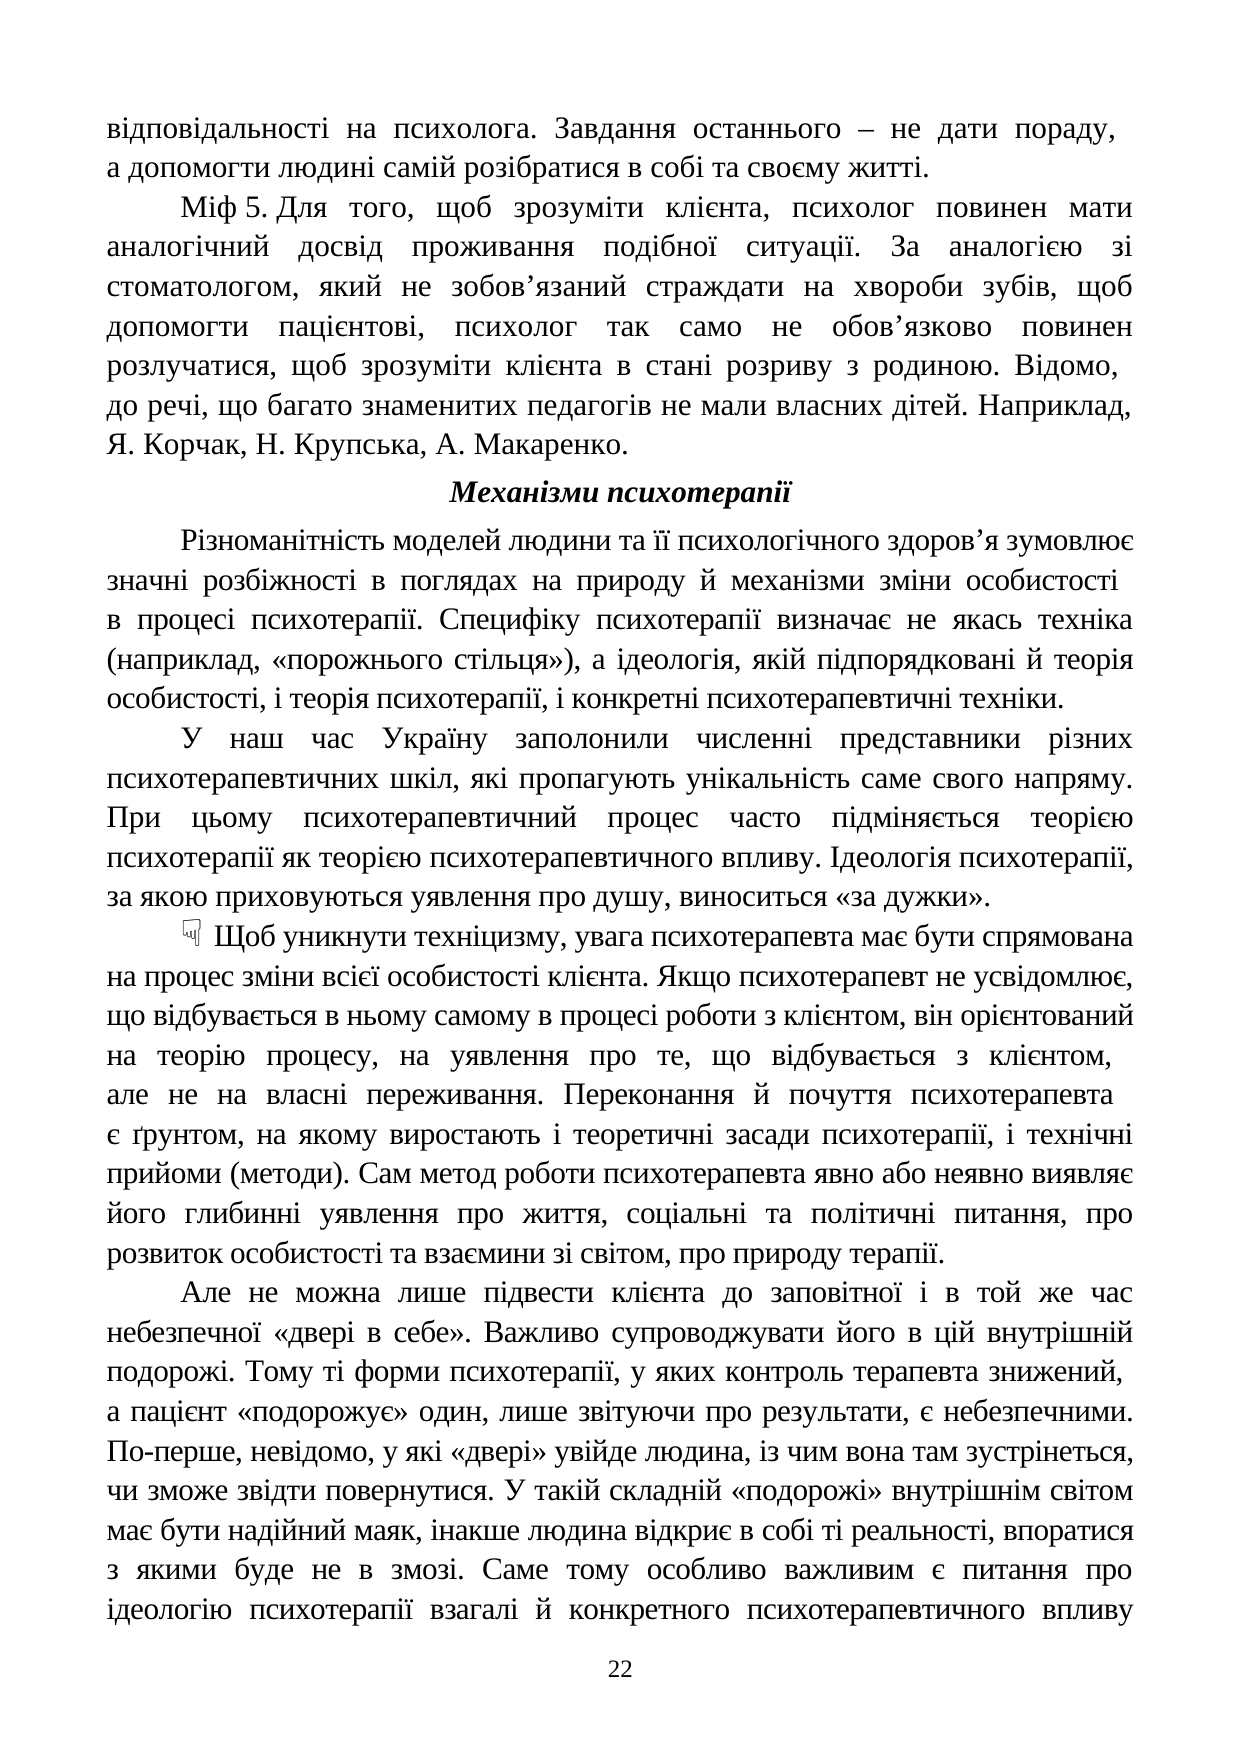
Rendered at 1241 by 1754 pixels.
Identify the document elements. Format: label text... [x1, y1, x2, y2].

text Різноманітність моделей людини та її психологічного здоров’я зумовлює значні розбіжності в поглядах на природу й механізми зміни особистості в процесі психотерапії. Специфіку психотерапії визначає не якась техніка (наприклад, «порожнього стільця»), а ідеологія, якій підпорядковані й теорія особистості, і теорія психотерапії, і конкретні психотерапевтичні техніки. [106, 519, 1134, 717]
text Механізми психотерапії [106, 471, 1134, 511]
text Міф 5. Для того, щоб зрозуміти клієнта, психолог повинен мати аналогічний досвід проживання подібної ситуації. За аналогією зі стоматологом, який не зобов’язаний страждати на хвороби зубів, щоб допомогти пацієнтові, психолог так само не обов’язково повинен розлучатися, щоб зрозуміти клієнта в стані розриву з родиною. Відомо, до речі, що багато знаменитих педагогів не мали власних дітей. Наприклад, Я. Корчак, Н. Крупська, А. Макаренко. [106, 186, 1134, 463]
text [106, 106, 1134, 186]
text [106, 1271, 1134, 1627]
text У наш час Україну заполонили численні представники різних психотерапевтичних шкіл, які пропагують унікальність саме свого напряму. При цьому психотерапевтичний процес часто підміняється теорією психотерапії як теорією психотерапевтичного впливу. Ідеологія психотерапії, за якою приховуються уявлення про душу, виноситься «за дужки». [106, 717, 1134, 915]
text Щоб уникнути техніцизму, увага психотерапевта має бути спрямована на процес зміни всієї особистості клієнта. Якщо психотерапевт не усвідомлює, що відбувається в ньому самому в процесі роботи з клієнтом, він орієнтований на теорію процесу, на уявлення про те, що відбувається з клієнтом, але не на власні переживання. Переконання й почуття психотерапевта є ґрунтом, на якому виростають і теоретичні засади психотерапії, і технічні прийоми (методи). Сам метод роботи психотерапевта явно або неявно виявляє його глибинні уявлення про життя, соціальні та політичні питання, про розвиток особистості та взаємини зі світом, про природу терапії. [106, 915, 1134, 1271]
